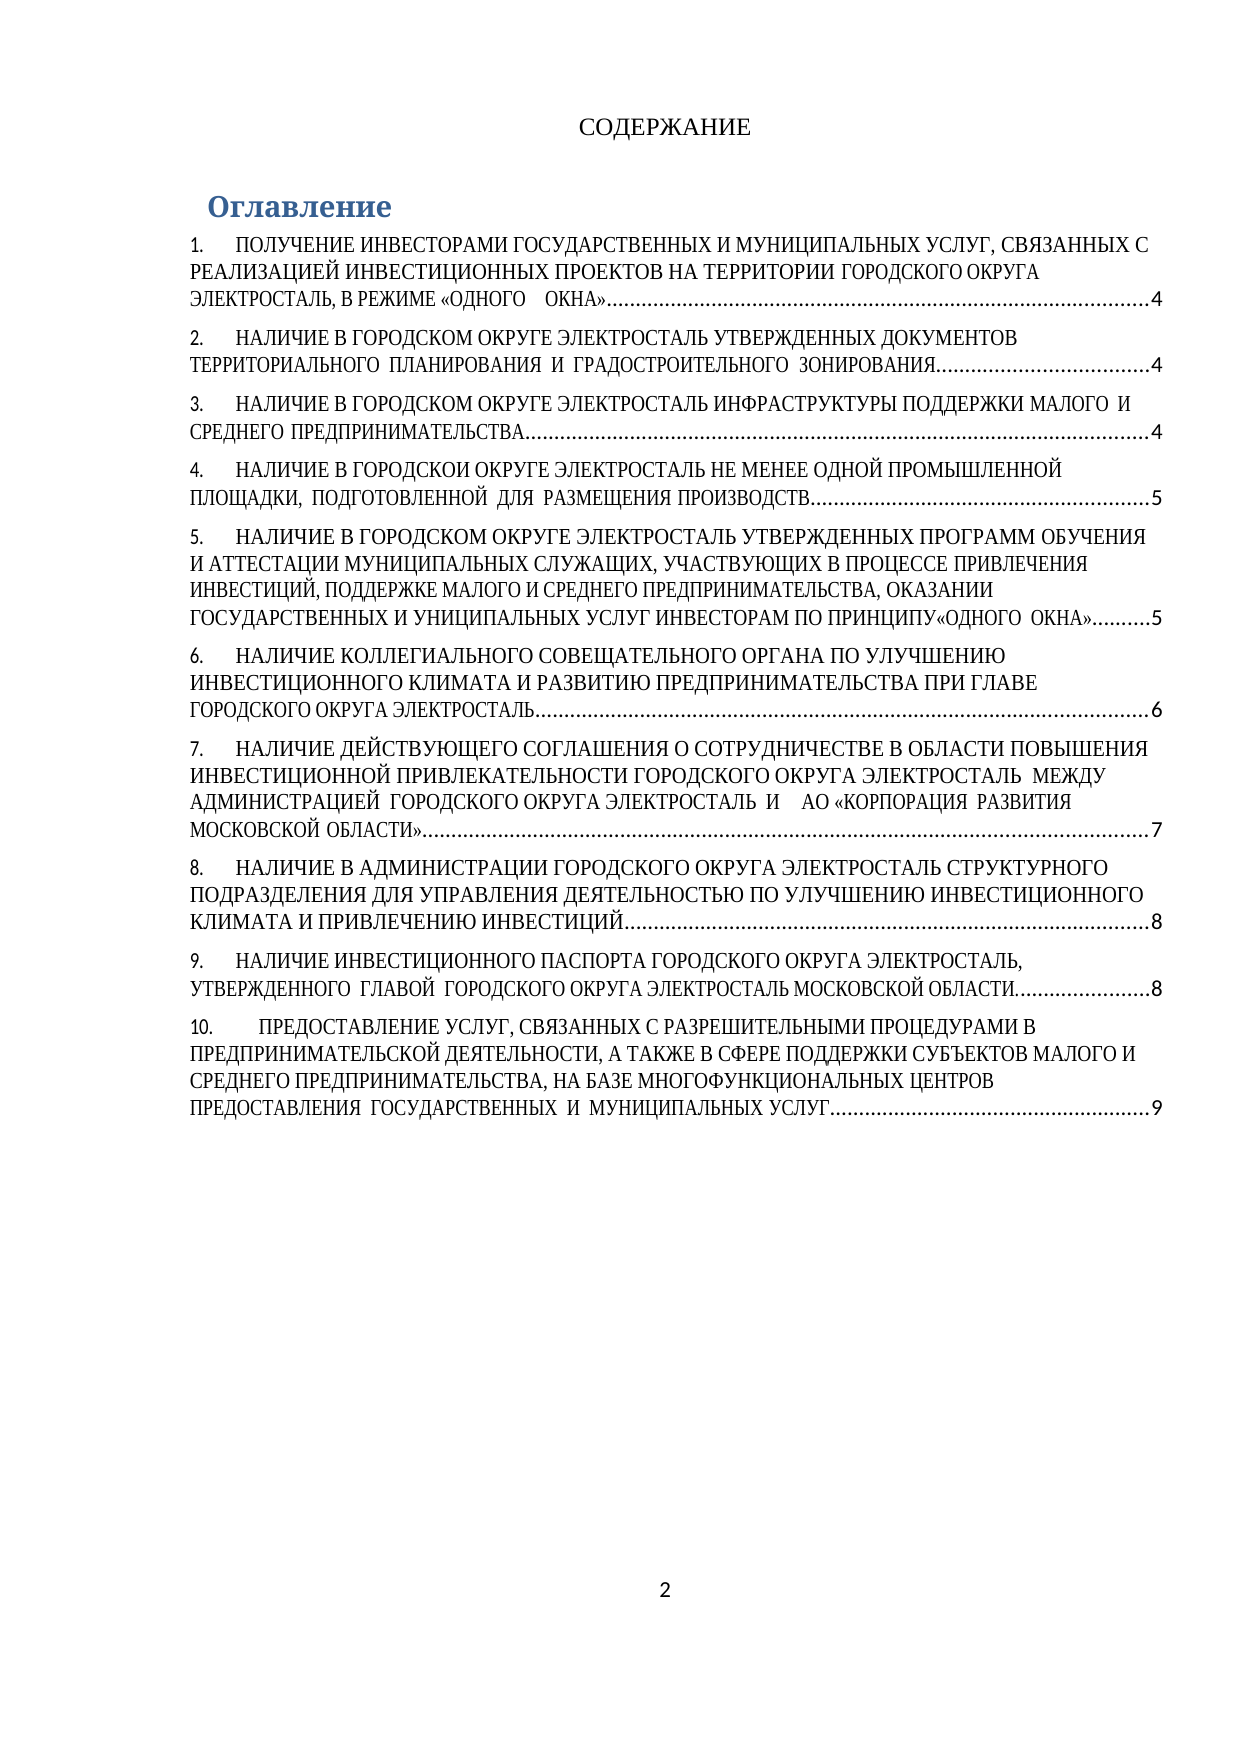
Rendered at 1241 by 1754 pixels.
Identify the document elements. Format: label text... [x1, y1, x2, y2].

text 5. НАЛИЧИЕ В ГОРОДСКОМ ОКРУГЕ ЭЛЕКТРОСТАЛЬ УТВЕРЖДЕННЫХ ПРОГРАММ ОБУЧЕНИЯ И АТТЕСТАЦИИ МУНИЦИПАЛЬНЫХ СЛУЖАЩИХ, УЧАСТВУЮЩИХ В ПРОЦЕССЕ ПРИВЛЕЧЕНИЯ ИНВЕСТИЦИЙ, ПОДДЕРЖКЕ МАЛОГО И СРЕДНЕГО ПРЕДПРИНИМАТЕЛЬСТВА, ОКАЗАНИИ ГОСУДАРСТВЕННЫХ И УНИЦИПАЛЬНЫХ УСЛУГ ИНВЕСТОРАМ ПО ПРИНЦИПУ«ОДНОГО ОКНА» 5 [189, 522, 1163, 631]
text 4. НАЛИЧИЕ В ГОРОДСКОИ ОКРУГЕ ЭЛЕКТРОСТАЛЬ НЕ МЕНЕЕ ОДНОЙ ПРОМЫШЛЕННОЙ ПЛОЩАДКИ, ПОДГОТОВЛЕННОЙ ДЛЯ РАЗМЕЩЕНИЯ ПРОИЗВОДСТВ 5 [189, 456, 1163, 512]
text 7. НАЛИЧИЕ ДЕЙСТВУЮЩЕГО СОГЛАШЕНИЯ О СОТРУДНИЧЕСТВЕ В ОБЛАСТИ ПОВЫШЕНИЯ ИНВЕСТИЦИОННОЙ ПРИВЛЕКАТЕЛЬНОСТИ ГОРОДСКОГО ОКРУГА ЭЛЕКТРОСТАЛЬ МЕЖДУ АДМИНИСТРАЦИЕЙ ГОРОДСКОГО ОКРУГА ЭЛЕКТРОСТАЛЬ И АО «КОРПОРАЦИЯ РАЗВИТИЯ МОСКОВСКОЙ ОБЛАСТИ» 7 [189, 734, 1163, 843]
text 6. НАЛИЧИЕ КОЛЛЕГИАЛЬНОГО СОВЕЩАТЕЛЬНОГО ОРГАНА ПО УЛУЧШЕНИЮ ИНВЕСТИЦИОННОГО КЛИМАТА И РАЗВИТИЮ ПРЕДПРИНИМАТЕЛЬСТВА ПРИ ГЛАВЕ ГОРОДСКОГО ОКРУГА ЭЛЕКТРОСТАЛЬ 6 [189, 641, 1163, 723]
text 10. ПРЕДОСТАВЛЕНИЕ УСЛУГ, СВЯЗАННЫХ С РАЗРЕШИТЕЛЬНЫМИ ПРОЦЕДУРАМИ В ПРЕДПРИНИМАТЕЛЬСКОЙ ДЕЯТЕЛЬНОСТИ, А ТАКЖЕ В СФЕРЕ ПОДДЕРЖКИ СУБЪЕКТОВ МАЛОГО И СРЕДНЕГО ПРЕДПРИНИМАТЕЛЬСТВА, НА БАЗЕ МНОГОФУНКЦИОНАЛЬНЫХ ЦЕНТРОВ ПРЕДОСТАВЛЕНИЯ ГОСУДАРСТВЕННЫХ И МУНИЦИПАЛЬНЫХ УСЛУГ 9 [189, 1012, 1163, 1121]
text 2. НАЛИЧИЕ В ГОРОДСКОМ ОКРУГЕ ЭЛЕКТРОСТАЛЬ УТВЕРЖДЕННЫХ ДОКУМЕНТОВ ТЕРРИТОРИАЛЬНОГО ПЛАНИРОВАНИЯ И ГРАДОСТРОИТЕЛЬНОГО ЗОНИРОВАНИЯ 4 [189, 323, 1163, 379]
text 8. НАЛИЧИЕ В АДМИНИСТРАЦИИ ГОРОДСКОГО ОКРУГА ЭЛЕКТРОСТАЛЬ СТРУКТУРНОГО ПОДРАЗДЕЛЕНИЯ ДЛЯ УПРАВЛЕНИЯ ДЕЯТЕЛЬНОСТЬЮ ПО УЛУЧШЕНИЮ ИНВЕСТИЦИОННОГО КЛИМАТА И ПРИВЛЕЧЕНИЮ ИНВЕСТИЦИЙ 8 [189, 853, 1163, 936]
subtitle Оглавление [177, 191, 1163, 225]
text 9. НАЛИЧИЕ ИНВЕСТИЦИОННОГО ПАСПОРТА ГОРОДСКОГО ОКРУГА ЭЛЕКТРОСТАЛЬ, УТВЕРЖДЕННОГО ГЛАВОЙ ГОРОДСКОГО ОКРУГА ЭЛЕКТРОСТАЛЬ МОСКОВСКОЙ ОБЛАСТИ. 8 [189, 946, 1163, 1002]
text 3. НАЛИЧИЕ В ГОРОДСКОМ ОКРУГЕ ЭЛЕКТРОСТАЛЬ ИНФРАСТРУКТУРЫ ПОДДЕРЖКИ МАЛОГО И СРЕДНЕГО ПРЕДПРИНИМАТЕЛЬСТВА 4 [189, 389, 1163, 445]
text СОДЕРЖАНИЕ [167, 112, 1163, 141]
text 1. ПОЛУЧЕНИЕ ИНВЕСТОРАМИ ГОСУДАРСТВЕННЫХ И МУНИЦИПАЛЬНЫХ УСЛУГ, СВЯЗАННЫХ С РЕАЛИЗАЦИЕЙ ИНВЕСТИЦИОННЫХ ПРОЕКТОВ НА ТЕРРИТОРИИ ГОРОДСКОГО ОКРУГА ЭЛЕКТРОСТАЛЬ, В РЕЖИМЕ «ОДНОГО ОКНА» 4 [189, 230, 1163, 312]
